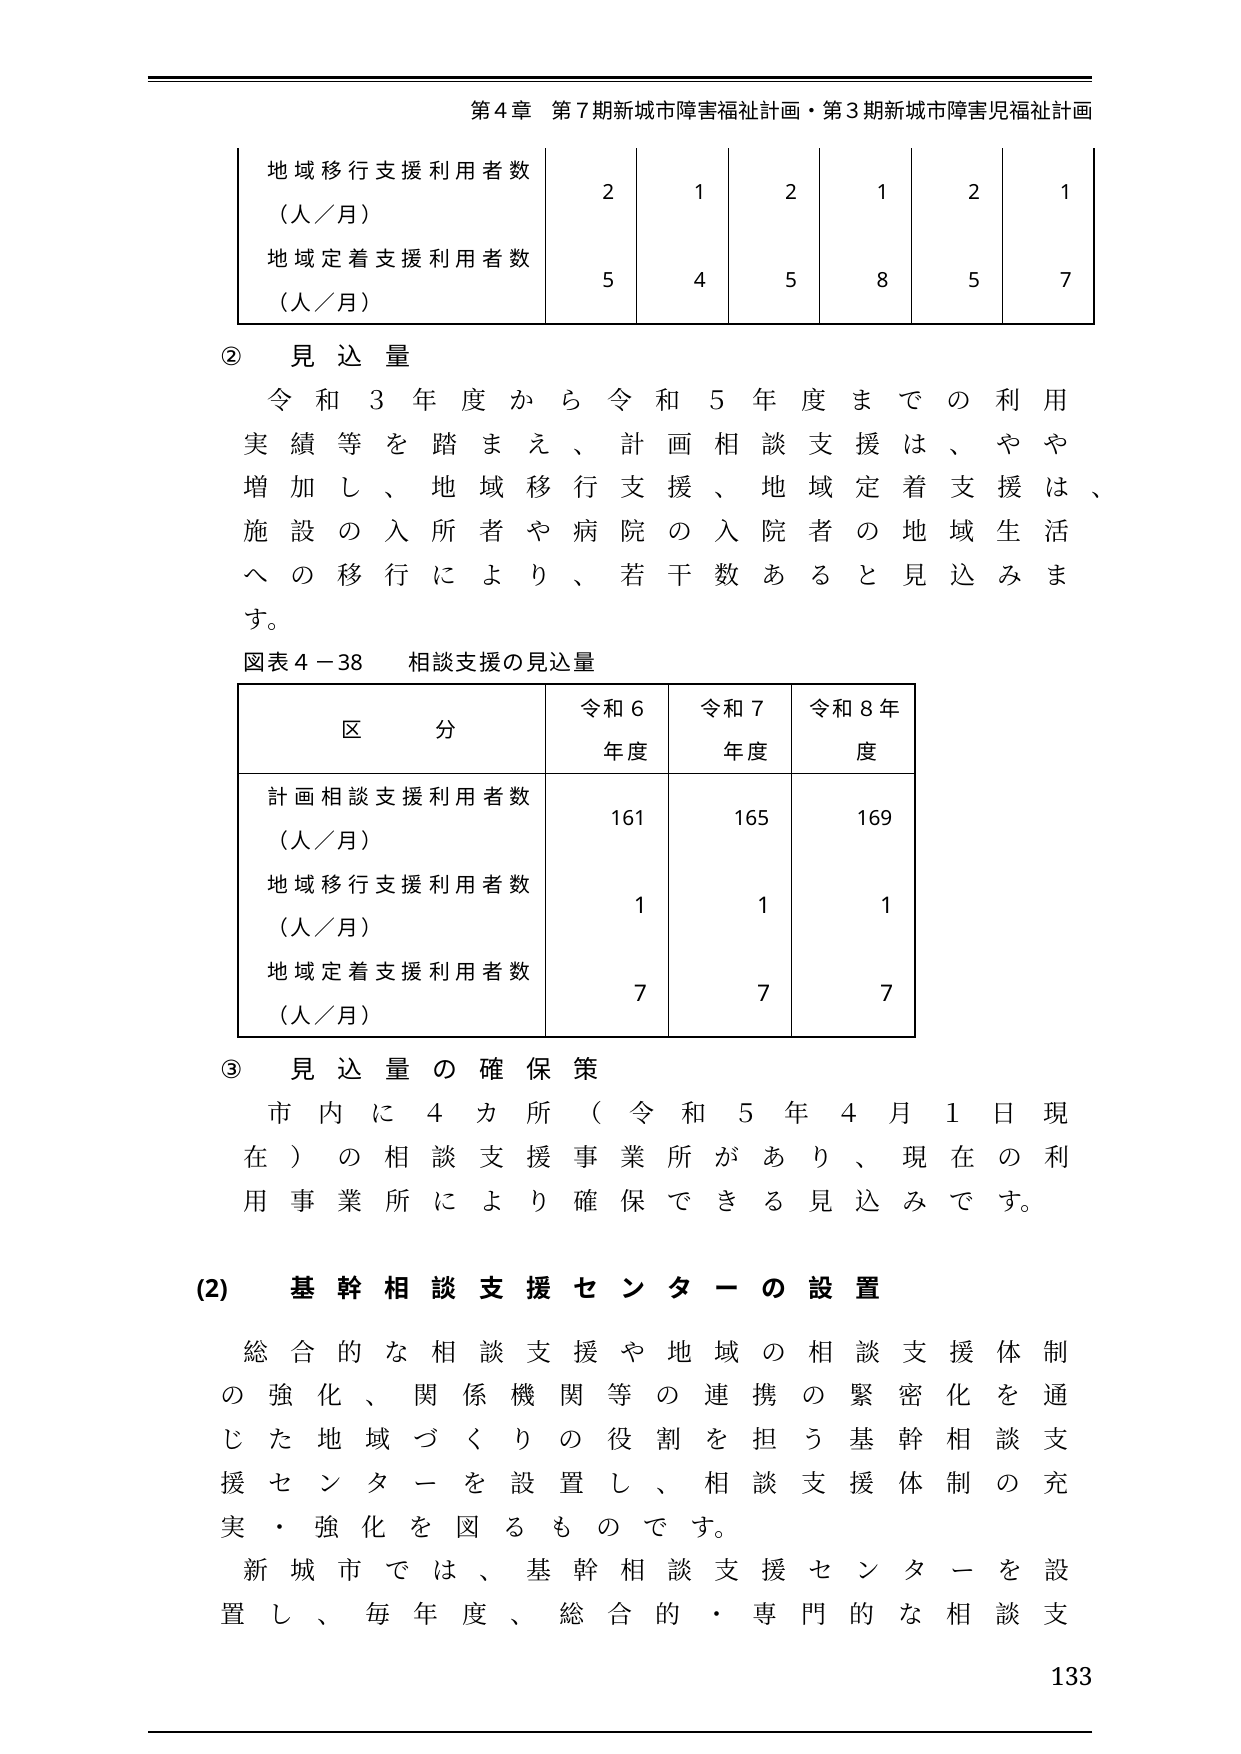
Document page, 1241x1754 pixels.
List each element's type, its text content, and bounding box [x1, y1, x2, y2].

table_cell 2 [912, 148, 1002, 236]
table_cell 5 [912, 236, 1002, 323]
table_header 令和６年度 [546, 685, 668, 773]
table_header 区 分 [239, 685, 545, 773]
table_cell 161 [546, 774, 668, 861]
subtitle 基幹相談支援センターの設置 [173, 1265, 1091, 1309]
subtitle ③ 見込量の確保策 [208, 1046, 1091, 1090]
table_cell 4 [637, 236, 728, 323]
table_cell 1 [546, 861, 668, 949]
table_cell 5 [546, 236, 636, 323]
table_cell 7 [546, 949, 668, 1036]
table_cell 地域移行支援利用者数（人／月） [239, 861, 545, 949]
table_cell 2 [546, 148, 636, 236]
table_cell 7 [792, 949, 914, 1036]
table_cell 1 [637, 148, 728, 236]
table_cell 地域定着支援利用者数（人／月） [239, 949, 545, 1036]
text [208, 1547, 1091, 1635]
table_cell 7 [669, 949, 791, 1036]
table_cell 1 [792, 861, 914, 949]
table_cell 地域定着支援利用者数（人／月） [239, 236, 545, 323]
table_cell 2 [729, 148, 819, 236]
table_cell 8 [820, 236, 911, 323]
table_cell 165 [669, 774, 791, 861]
table_header 令和８年度 [792, 685, 914, 773]
table_cell 1 [1003, 148, 1093, 236]
table_cell 1 [820, 148, 911, 236]
table_header 令和７年度 [669, 685, 791, 773]
table_cell 169 [792, 774, 914, 861]
table_cell 5 [729, 236, 819, 323]
table_cell 地域移行支援利用者数（人／月） [239, 148, 545, 236]
text 令和３年度から令和５年度までの利用実績等を踏まえ、計画相談支援は、やや増加し、地域移行支援、地域定着支援は、施設の入所者や病院の入院者の地域生活への移行により、若干数あると見込みます。 [232, 377, 1091, 639]
table_cell 計画相談支援利用者数（人／月） [239, 774, 545, 861]
subtitle ② 見込量 [208, 333, 1091, 377]
subtitle 相談支援の見込量 [232, 639, 1091, 683]
text 総合的な相談支援や地域の相談支援体制の強化、関係機関等の連携の緊密化を通じた地域づくりの役割を担う基幹相談支援センターを設置し、相談支援体制の充実・強化を図るものです。 [208, 1328, 1091, 1547]
text 市内に４カ所（令和５年４月１日現在）の相談支援事業所があり、現在の利用事業所により確保できる見込みです。 [232, 1090, 1091, 1221]
table_cell 7 [1003, 236, 1093, 323]
table_cell 1 [669, 861, 791, 949]
